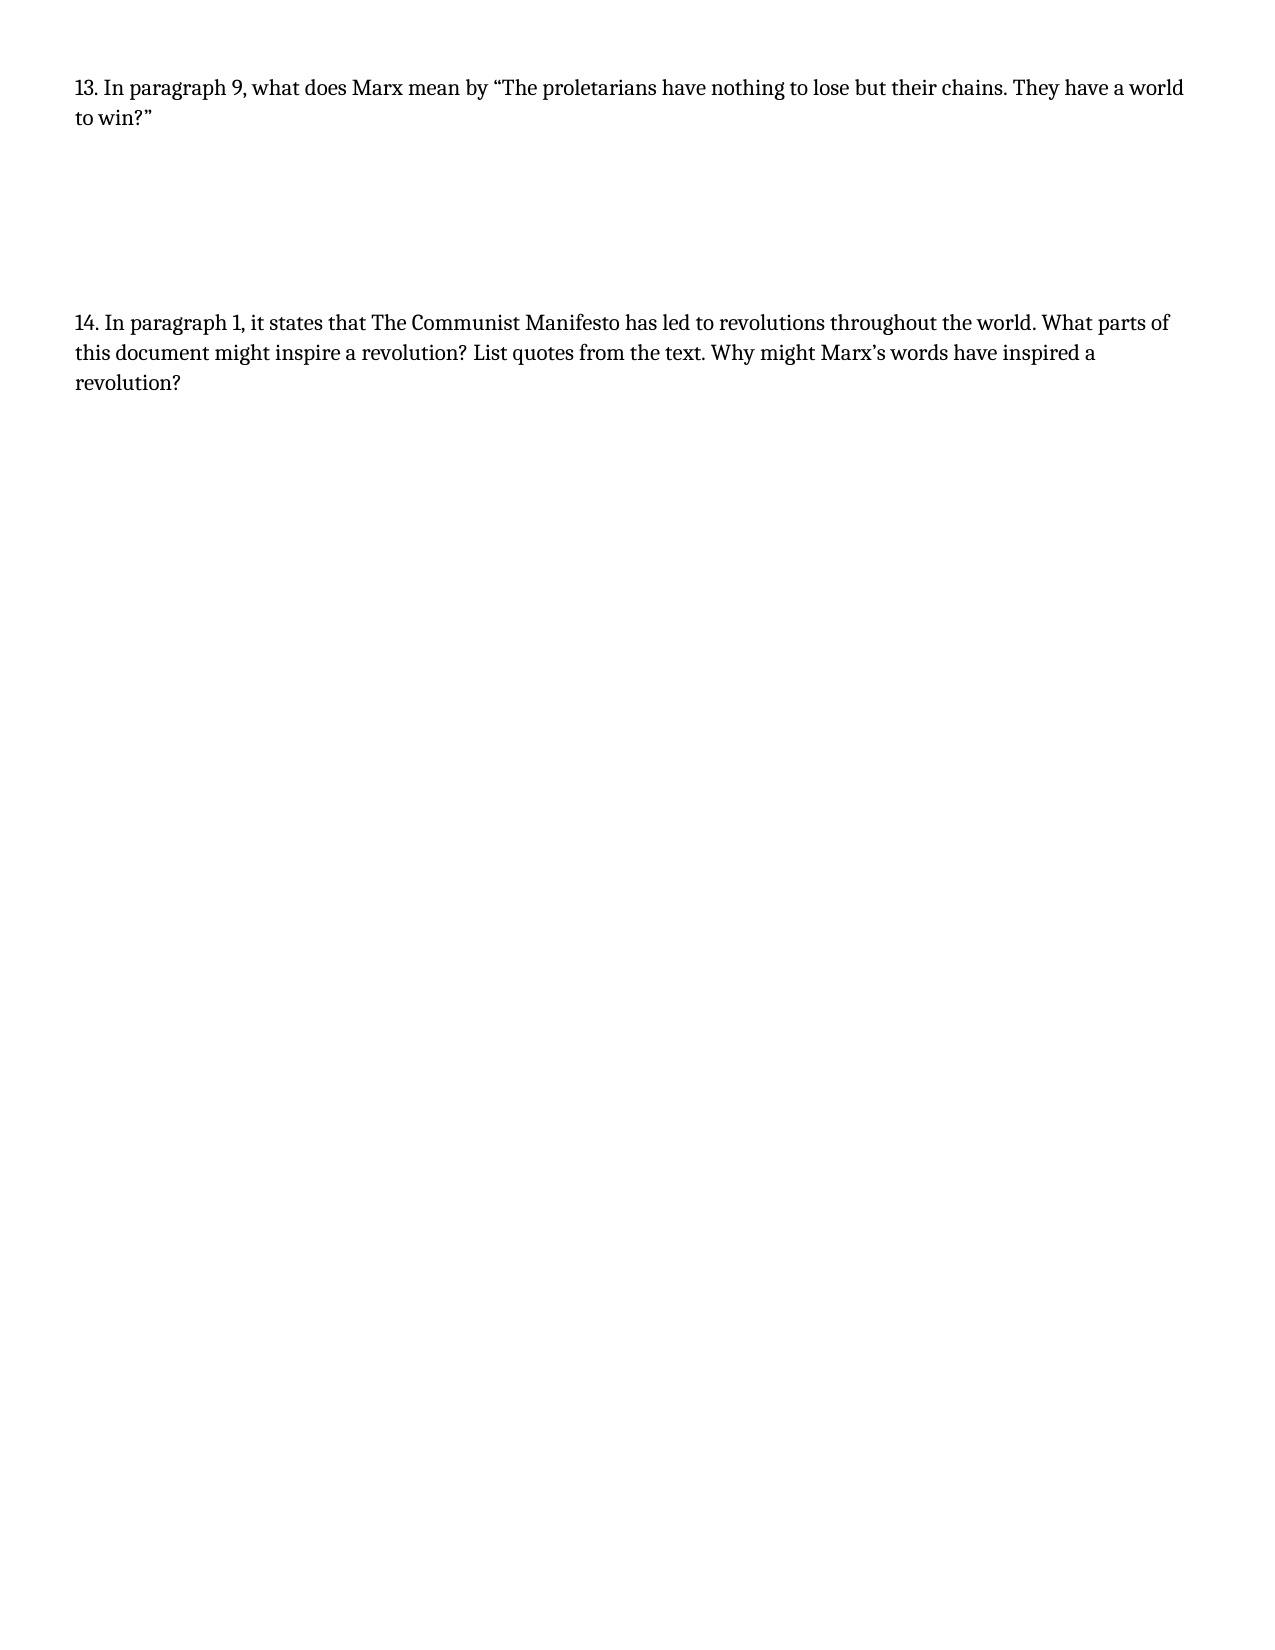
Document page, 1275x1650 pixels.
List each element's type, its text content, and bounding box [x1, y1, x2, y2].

text 14. In paragraph 1, it states that The Communist Manifesto has led to revolutions throughout the world. What parts of this document might inspire a revolution? List quotes from the text. Why might Marx’s words have inspired a revolution? [75, 309, 1200, 396]
text 13. In paragraph 9, what does Marx mean by “The proletarians have nothing to lose but their chains. They have a world to win?” [75, 75, 1200, 132]
